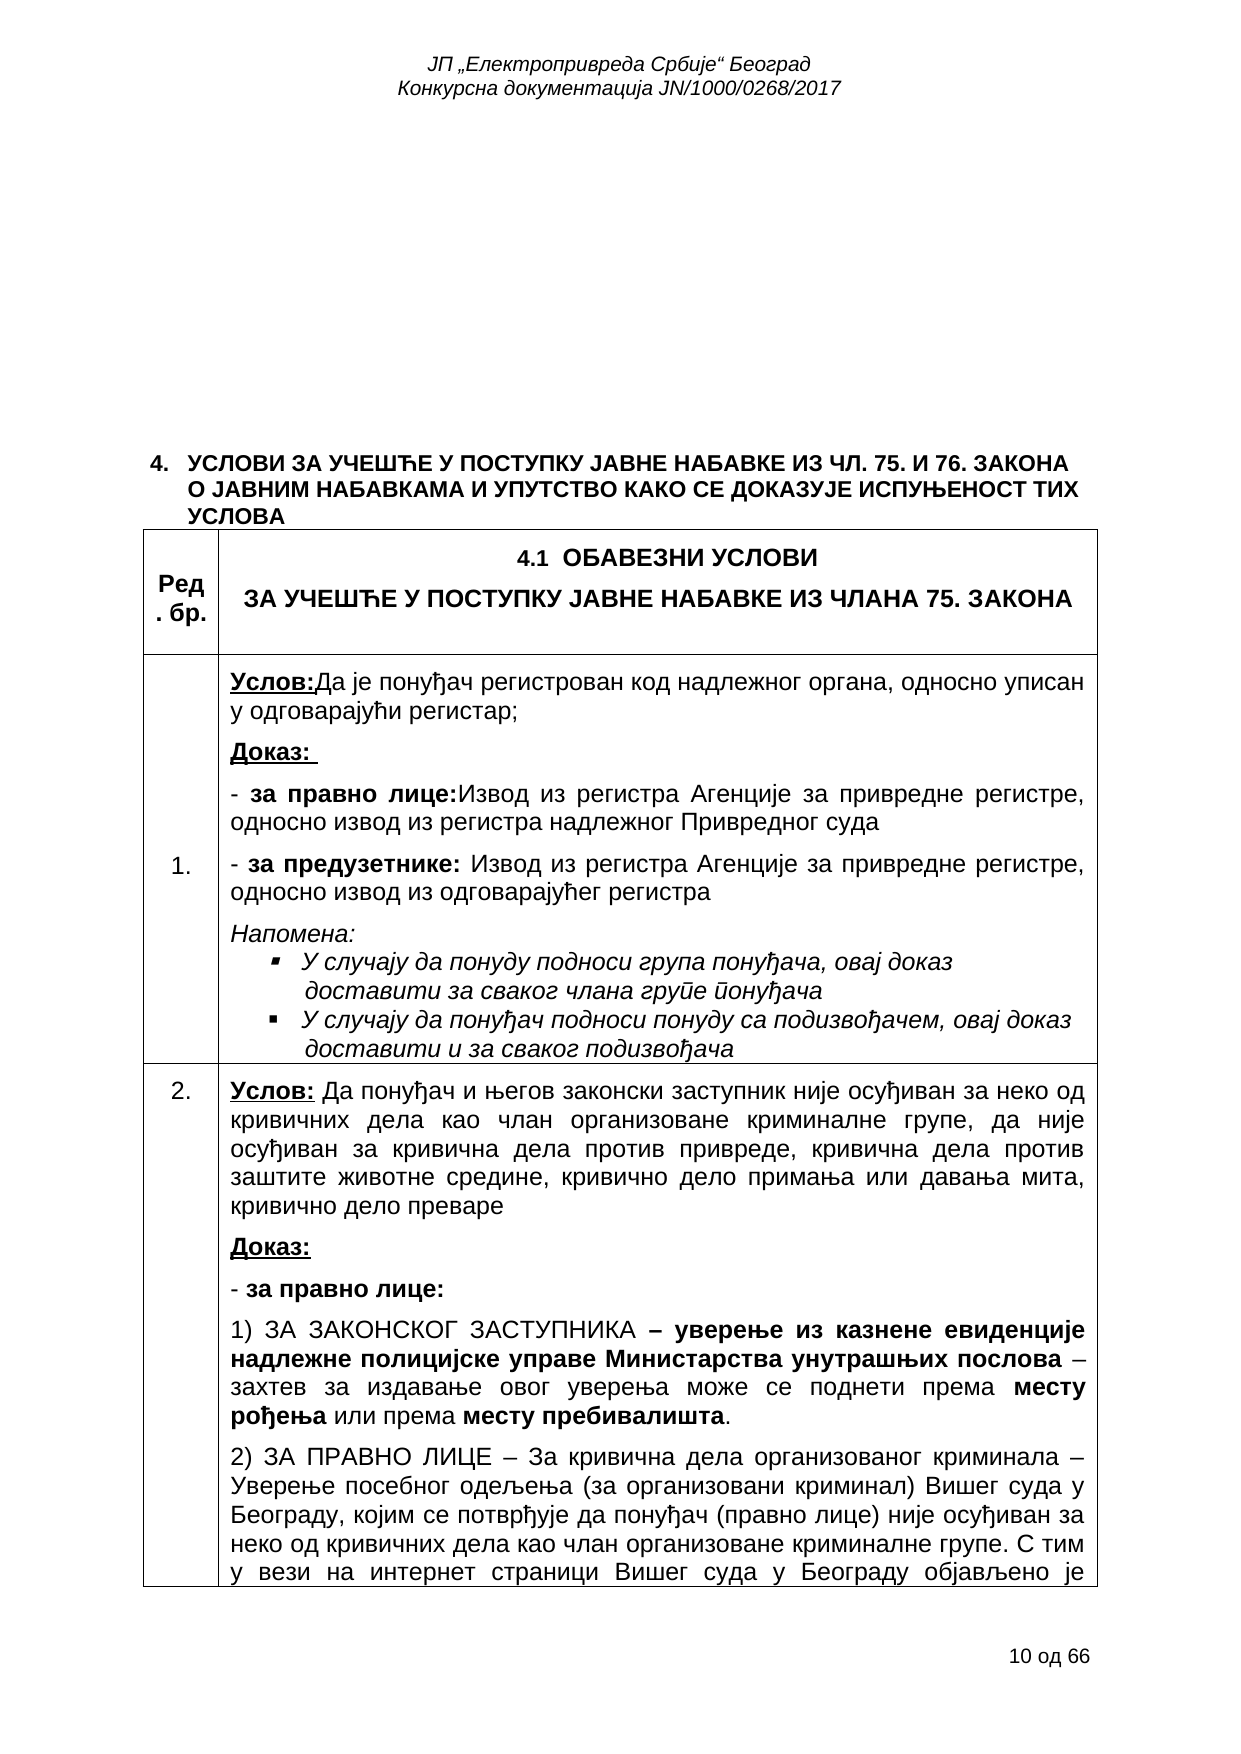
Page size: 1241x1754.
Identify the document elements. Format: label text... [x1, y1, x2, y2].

table_cell 2. [144, 1064, 218, 1586]
table_cell Услов:Да је понуђач регистрован код надлежног органа, односно уписан у одговарајући регистар; Доказ: - за правно лице:Извод из регистра Агенције за привредне регистре, односно извод из регистра надлежног Привредног суда - за предузетнике: Извод из регистра Агенције за привредне регистре, односно извод из одговарајућег регистра Напомена: У случају да понуду подноси група понуђача, овај доказ доставити за сваког члана групе понуђача У случају да понуђач подноси понуду са подизвођачем, овај доказ доставити и за сваког подизвођача [219, 655, 1097, 1063]
table_header Ред. бр. [144, 530, 218, 654]
subtitle УСЛОВИ ЗА УЧЕШЋЕ У ПОСТУПКУ ЈАВНЕ НАБАВКЕ ИЗ ЧЛ. 75. И 76. ЗАКОНА О ЈАВНИМ НАБАВКАМА И УПУТСТВО КАКО СЕ ДОКАЗУЈЕ ИСПУЊЕНОСТ ТИХ УСЛОВА [150, 450, 1090, 529]
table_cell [219, 1064, 1097, 1586]
table_header 4.1 ОБАВЕЗНИ УСЛОВИ ЗА УЧЕШЋЕ У ПОСТУПКУ ЈАВНЕ НАБАВКЕ ИЗ ЧЛАНА 75. ЗАКОНА [219, 530, 1097, 654]
table_cell 1. [144, 655, 218, 1063]
